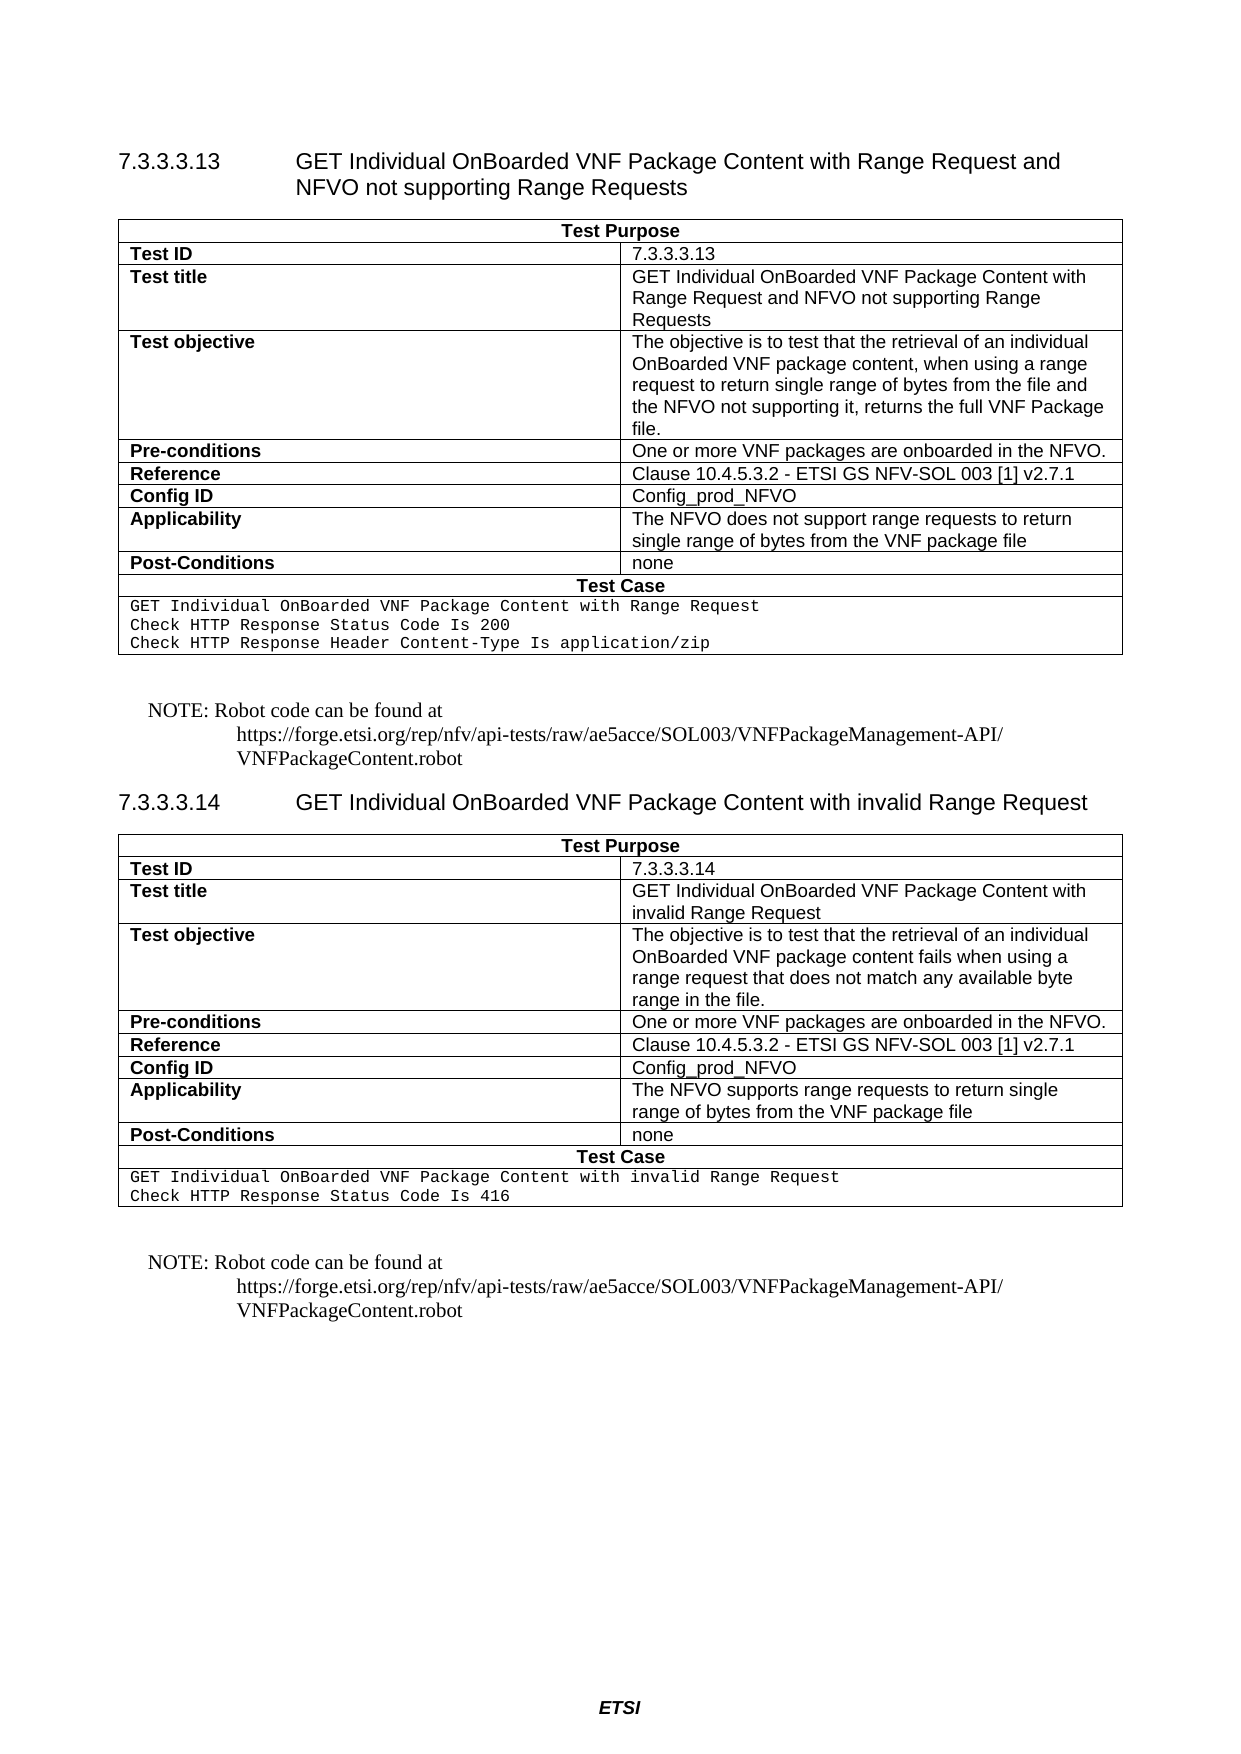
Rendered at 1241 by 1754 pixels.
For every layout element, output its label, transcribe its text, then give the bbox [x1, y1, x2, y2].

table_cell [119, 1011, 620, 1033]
text NOTE: Robot code can be found at https://forge.etsi.org/rep/nfv/api-tests/raw/ae5acce/SOL003/VNFPackageManagement-API/VNFPackageContent.robot [148, 1250, 1122, 1322]
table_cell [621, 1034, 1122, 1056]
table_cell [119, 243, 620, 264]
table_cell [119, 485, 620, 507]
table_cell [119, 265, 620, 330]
subtitle 7.3.3.3.13 GET Individual OnBoarded VNF Package Content with Range Request and NFVO not supporting Range Requests [118, 148, 1122, 200]
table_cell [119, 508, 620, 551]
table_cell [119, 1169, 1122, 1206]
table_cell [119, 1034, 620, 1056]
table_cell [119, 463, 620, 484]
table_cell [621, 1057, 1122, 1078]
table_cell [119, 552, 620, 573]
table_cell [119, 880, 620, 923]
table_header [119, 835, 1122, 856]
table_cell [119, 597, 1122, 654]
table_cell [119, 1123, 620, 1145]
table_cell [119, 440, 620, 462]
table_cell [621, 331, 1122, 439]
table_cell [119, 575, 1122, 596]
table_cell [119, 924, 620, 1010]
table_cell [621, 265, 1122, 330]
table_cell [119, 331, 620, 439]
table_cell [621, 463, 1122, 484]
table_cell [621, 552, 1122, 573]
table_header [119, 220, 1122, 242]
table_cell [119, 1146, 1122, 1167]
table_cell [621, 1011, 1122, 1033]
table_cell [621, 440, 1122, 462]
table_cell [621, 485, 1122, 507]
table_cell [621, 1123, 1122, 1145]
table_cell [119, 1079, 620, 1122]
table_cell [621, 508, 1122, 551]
text NOTE: Robot code can be found at https://forge.etsi.org/rep/nfv/api-tests/raw/ae5acce/SOL003/VNFPackageManagement-API/VNFPackageContent.robot [148, 698, 1122, 770]
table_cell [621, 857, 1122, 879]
subtitle 7.3.3.3.14 GET Individual OnBoarded VNF Package Content with invalid Range Request [118, 788, 1122, 815]
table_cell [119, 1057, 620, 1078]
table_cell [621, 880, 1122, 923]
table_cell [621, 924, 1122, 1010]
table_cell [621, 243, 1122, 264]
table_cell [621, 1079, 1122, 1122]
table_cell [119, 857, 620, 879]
